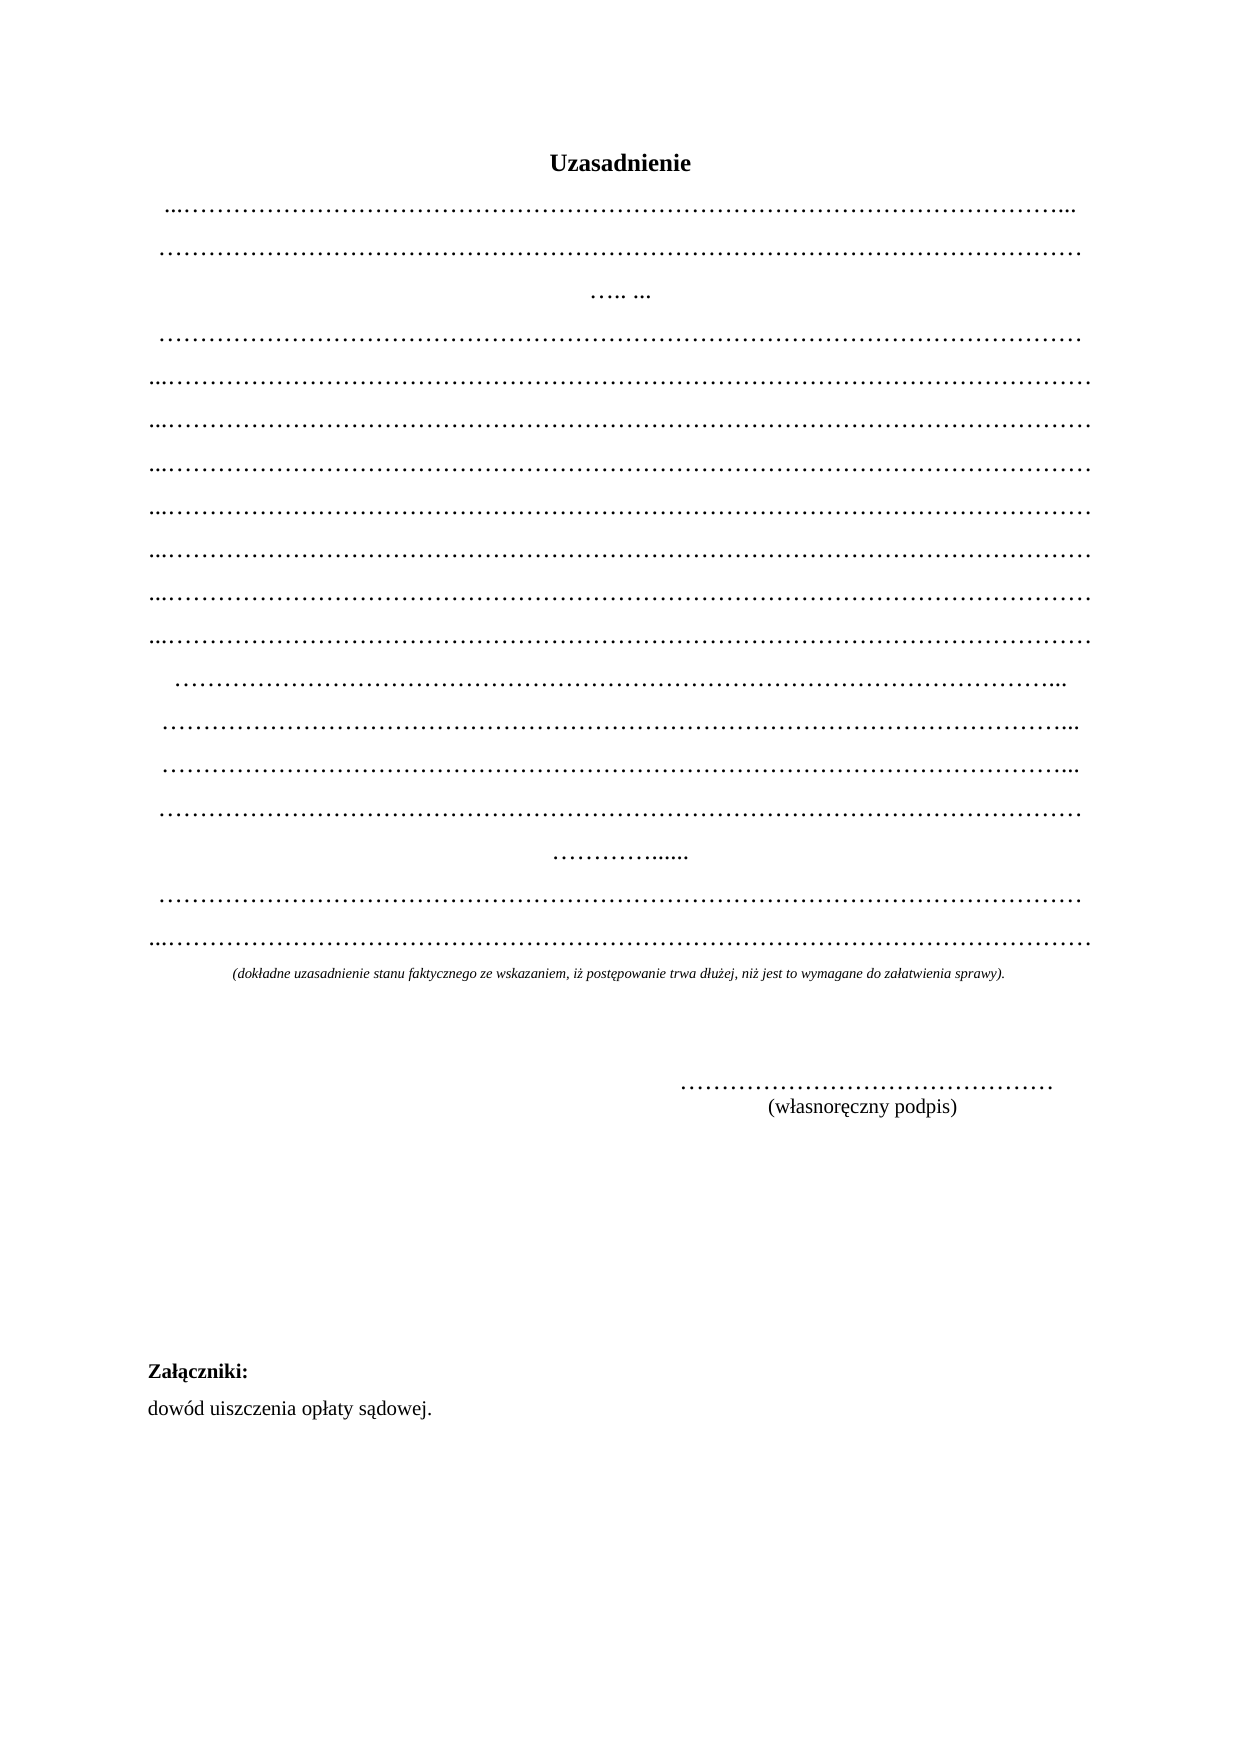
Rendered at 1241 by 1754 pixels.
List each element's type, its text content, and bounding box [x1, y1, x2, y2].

text Uzasadnienie [148, 148, 1093, 176]
text dowód uiszczenia opłaty sądowej. [148, 1396, 1093, 1420]
text (własnoręczny podpis) [768, 1094, 1093, 1118]
text Załączniki: [148, 1359, 1093, 1383]
text ……………………………………… [679, 1066, 1093, 1094]
text ...……………………………………………………………………………………………...…………………………………………………………………………………………………….. ...………………………………………………………………………………………………… ...………………………………………………………………………………………………… ...………………………………………………………………………………………………… ...………………………………………………………………………………………………… ...………………………………………………………………………………………………… ...………………………………………………………………………………………………… ...………………………………………………………………………………………………… ...………………………………………………………………………………………………… ……………………………………………………………………………………………...………………………………………………………………………………………………...………………………………………………………………………………………………...……………………………………………………………………………………………………………......………………………………………………………………………………………………… ...………………………………………………………………………………………………… (dokładne uzasadnienie stanu faktycznego ze wskazaniem, iż postępowanie trwa dłużej, niż jest to wymagane do załatwienia sprawy). [148, 189, 1093, 994]
